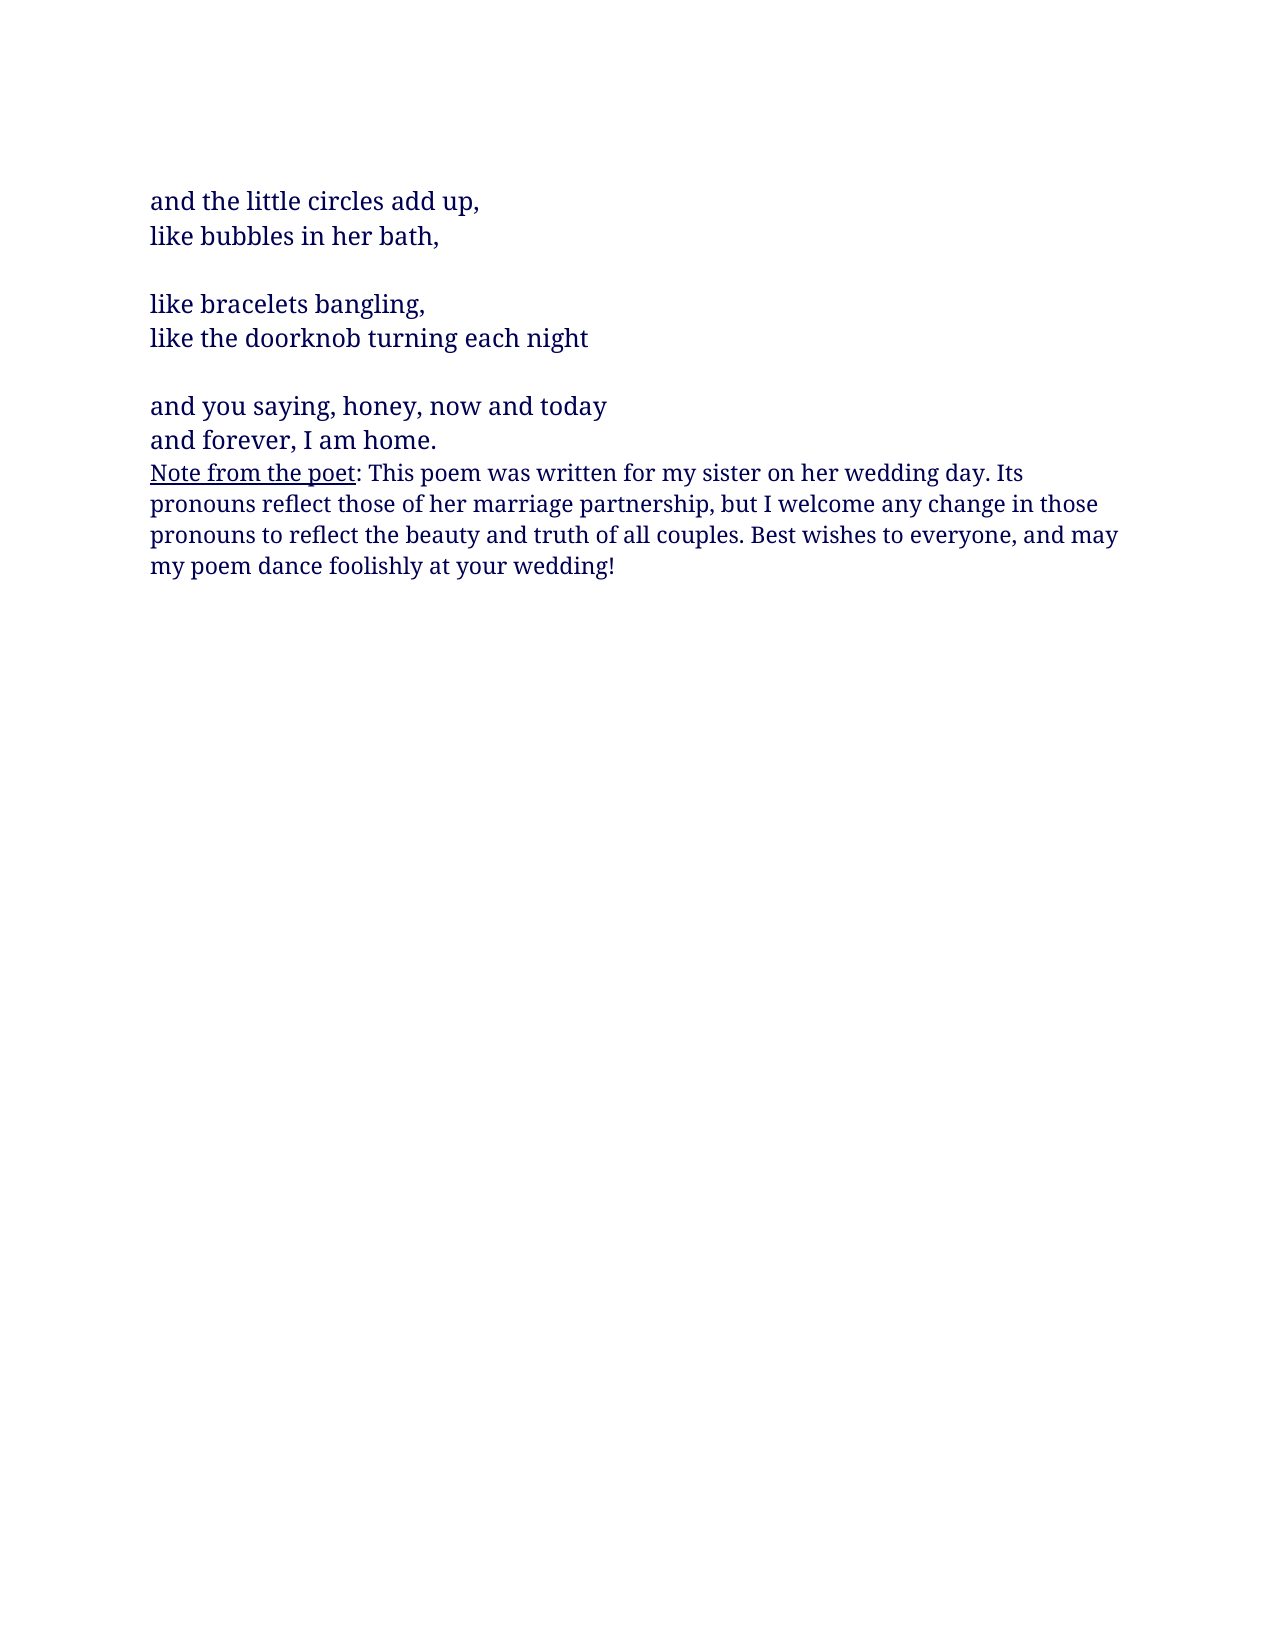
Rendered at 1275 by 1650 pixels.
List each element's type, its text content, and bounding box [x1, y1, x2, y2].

text like the doorknob turning each night [150, 320, 1125, 354]
text and the little circles add up, [150, 184, 1125, 218]
text Note from the poet: This poem was written for my sister on her wedding day. Its pronouns reflect those of her marriage partnership, but I welcome any change in those pronouns to reflect the beauty and truth of all couples. Best wishes to everyone, and may my poem dance foolishly at your wedding! [150, 457, 1125, 582]
text like bubbles in her bath, [150, 218, 1125, 252]
text and you saying, honey, now and today [150, 388, 1125, 422]
text like bracelets bangling, [150, 286, 1125, 320]
text and forever, I am home. [150, 422, 1125, 457]
